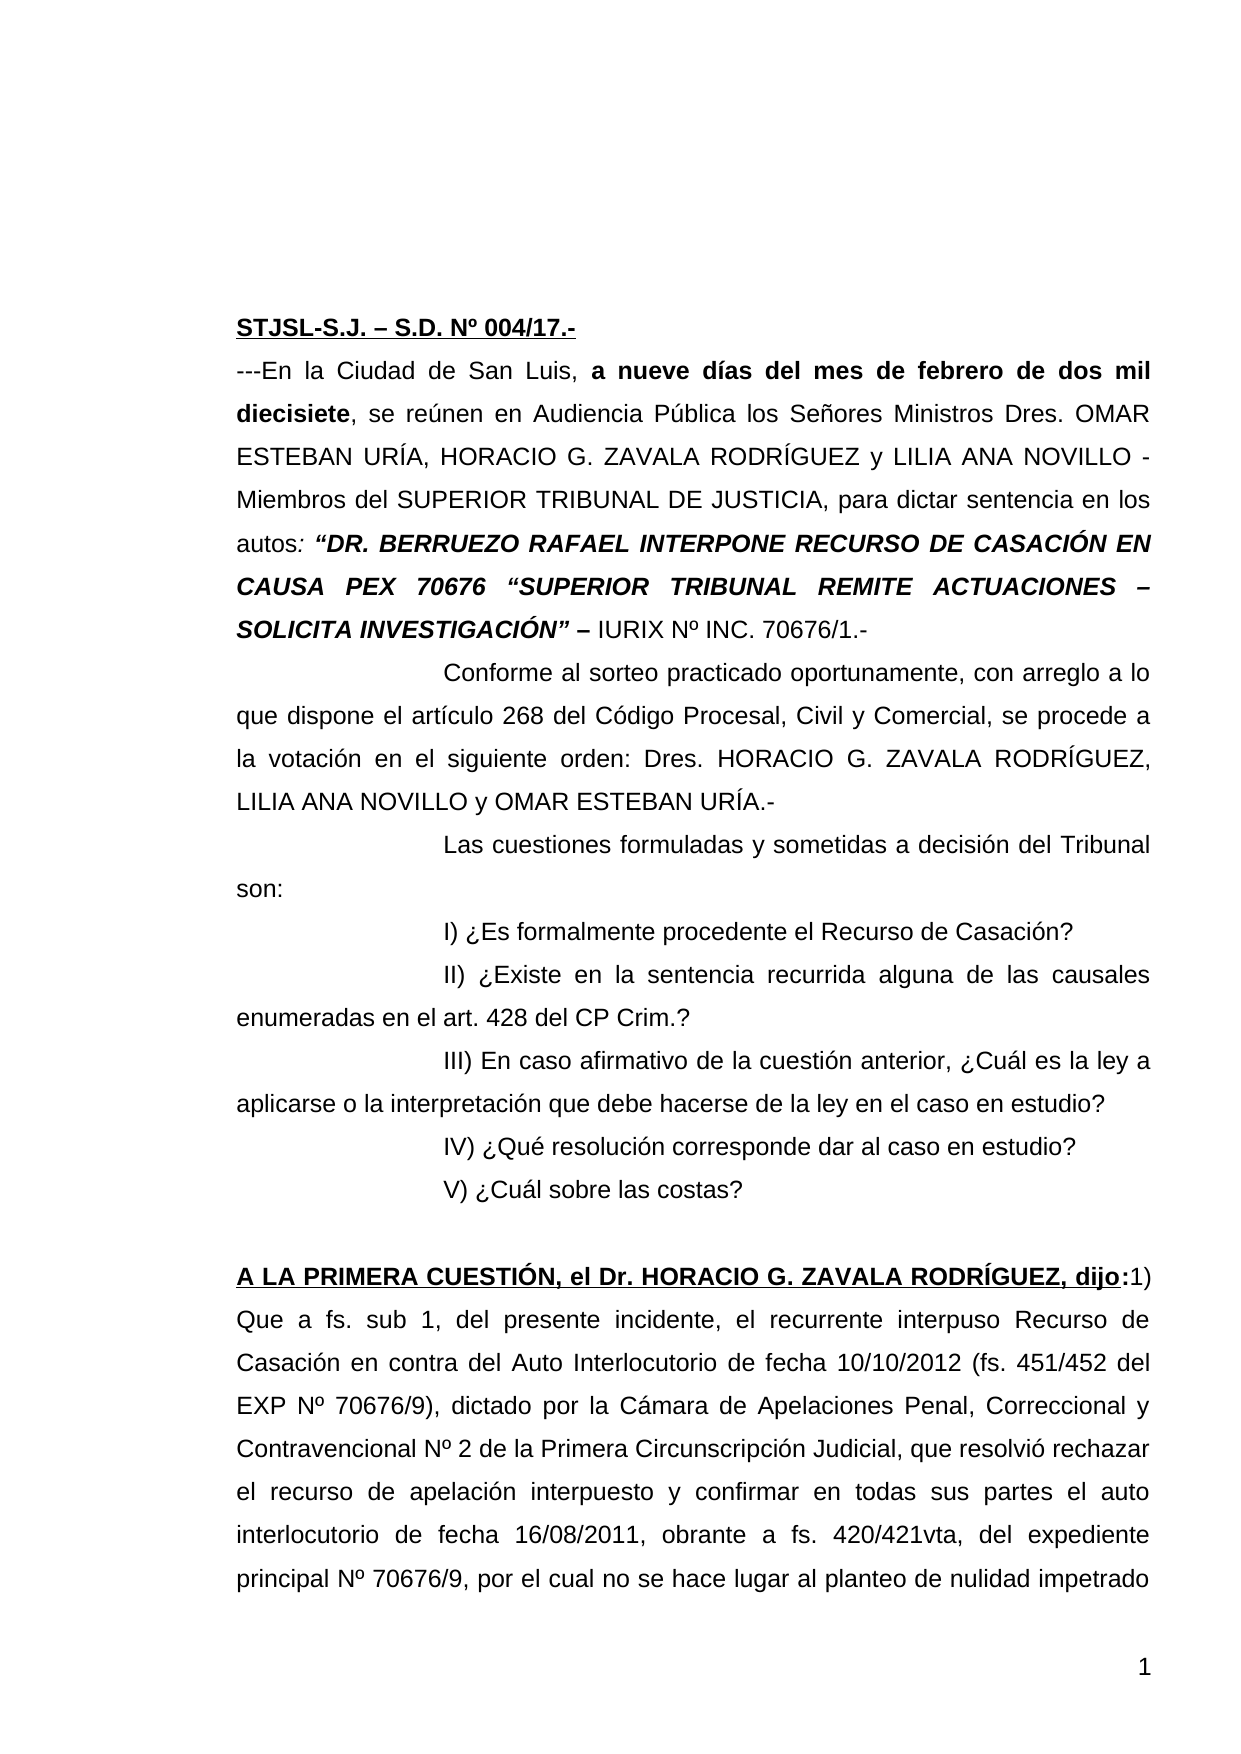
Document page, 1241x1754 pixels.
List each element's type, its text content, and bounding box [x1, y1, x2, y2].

text Las cuestiones formuladas y sometidas a decisión del Tribunal son: [236, 831, 1152, 902]
text I) ¿Es formalmente procedente el Recurso de Casación? [236, 917, 1152, 946]
text IV) ¿Qué resolución corresponde dar al caso en estudio? [236, 1132, 1152, 1161]
text Conforme al sorteo practicado oportunamente, con arreglo a lo que dispone el artículo 268 del Código Procesal, Civil y Comercial, se procede a la votación en el siguiente orden: Dres. HORACIO G. ZAVALA RODRÍGUEZ, LILIA ANA NOVILLO y OMAR ESTEBAN URÍA.- [236, 658, 1152, 816]
text II) ¿Existe en la sentencia recurrida alguna de las causales enumeradas en el art. 428 del CP Crim.? [236, 960, 1152, 1032]
text STJSL-S.J. – S.D. Nº 004/17.- [236, 313, 1152, 342]
text III) En caso afirmativo de la cuestión anterior, ¿Cuál es la ley a aplicarse o la interpretación que debe hacerse de la ley en el caso en estudio? [236, 1046, 1152, 1118]
text ---En la Ciudad de San Luis, a nueve días del mes de febrero de dos mil diecisiete, se reúnen en Audiencia Pública los Señores Ministros Dres. OMAR ESTEBAN URÍA, HORACIO G. ZAVALA RODRÍGUEZ y LILIA ANA NOVILLO - Miembros del SUPERIOR TRIBUNAL DE JUSTICIA, para dictar sentencia en los autos: “DR. BERRUEZO RAFAEL INTERPONE RECURSO DE CASACIÓN EN CAUSA PEX 70676 “SUPERIOR TRIBUNAL REMITE ACTUACIONES – SOLICITA INVESTIGACIÓN” – IURIX Nº INC. 70676/1.- [236, 356, 1152, 644]
text V) ¿Cuál sobre las costas? [236, 1176, 1152, 1204]
